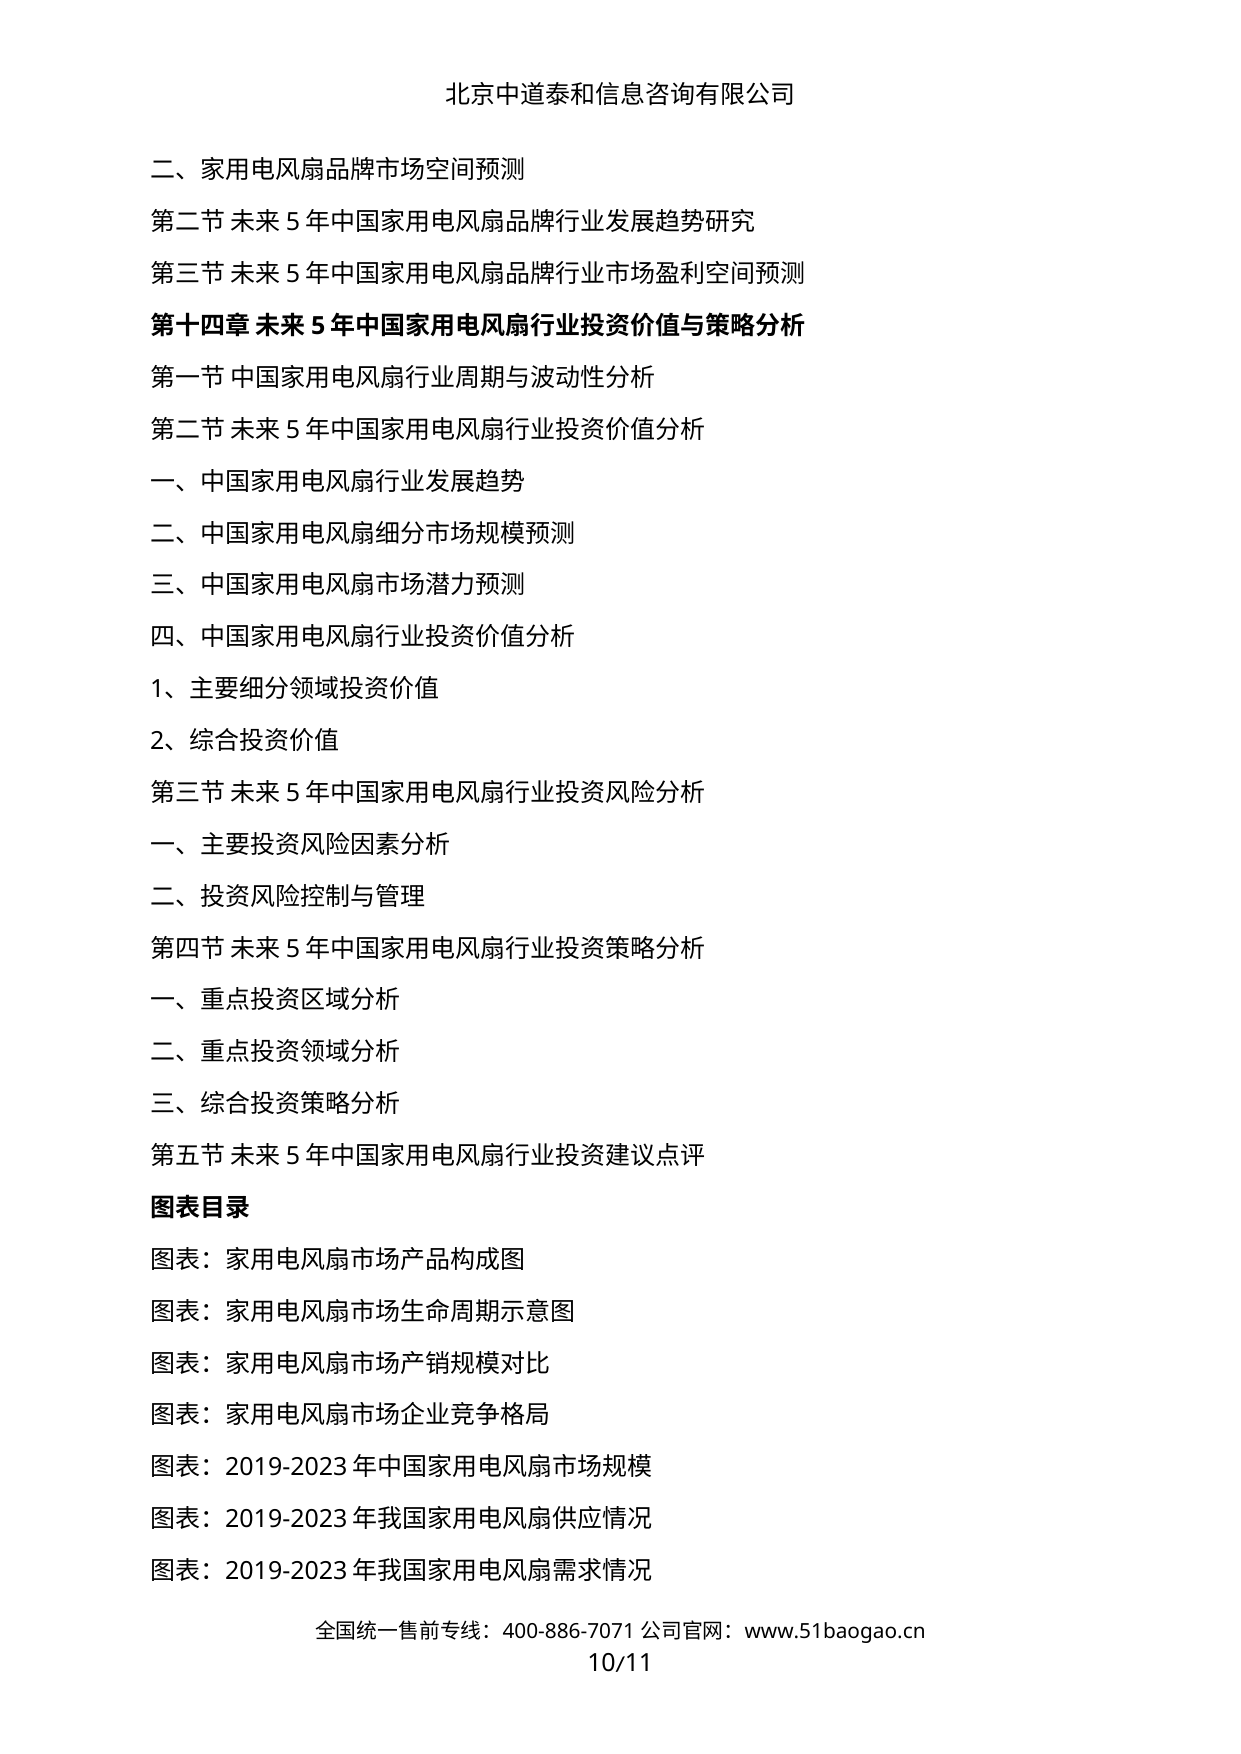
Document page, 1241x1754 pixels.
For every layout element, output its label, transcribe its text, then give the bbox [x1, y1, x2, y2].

text 三、中国家用电风扇市场潜力预测 [150, 565, 1090, 601]
text 1、主要细分领域投资价值 [150, 669, 1090, 705]
text 第四节 未来5年中国家用电风扇行业投资策略分析 [150, 928, 1090, 964]
text 二、家用电风扇品牌市场空间预测 [150, 150, 1090, 186]
text 第二节 未来5年中国家用电风扇行业投资价值分析 [150, 409, 1090, 446]
text 图表：家用电风扇市场生命周期示意图 [150, 1291, 1090, 1327]
text 第二节 未来5年中国家用电风扇品牌行业发展趋势研究 [150, 202, 1090, 238]
text 图表：2019-2023年我国家用电风扇需求情况 [150, 1551, 1090, 1587]
text 第五节 未来5年中国家用电风扇行业投资建议点评 [150, 1136, 1090, 1172]
text 图表：家用电风扇市场产品构成图 [150, 1239, 1090, 1276]
text 二、投资风险控制与管理 [150, 876, 1090, 912]
text 一、中国家用电风扇行业发展趋势 [150, 461, 1090, 497]
text 第三节 未来5年中国家用电风扇品牌行业市场盈利空间预测 [150, 254, 1090, 290]
text 二、中国家用电风扇细分市场规模预测 [150, 513, 1090, 549]
text 图表：家用电风扇市场产销规模对比 [150, 1343, 1090, 1379]
text 图表目录 [150, 1187, 1090, 1224]
text 二、重点投资领域分析 [150, 1032, 1090, 1068]
text 四、中国家用电风扇行业投资价值分析 [150, 617, 1090, 653]
text 三、综合投资策略分析 [150, 1084, 1090, 1120]
text 第十四章 未来5年中国家用电风扇行业投资价值与策略分析 [150, 306, 1090, 342]
text 第三节 未来5年中国家用电风扇行业投资风险分析 [150, 772, 1090, 809]
text 一、主要投资风险因素分析 [150, 824, 1090, 861]
text 图表：2019-2023年中国家用电风扇市场规模 [150, 1447, 1090, 1483]
text 第一节 中国家用电风扇行业周期与波动性分析 [150, 357, 1090, 394]
text 一、重点投资区域分析 [150, 980, 1090, 1016]
text 图表：2019-2023年我国家用电风扇供应情况 [150, 1499, 1090, 1535]
text 图表：家用电风扇市场企业竞争格局 [150, 1395, 1090, 1431]
text 2、综合投资价值 [150, 721, 1090, 757]
